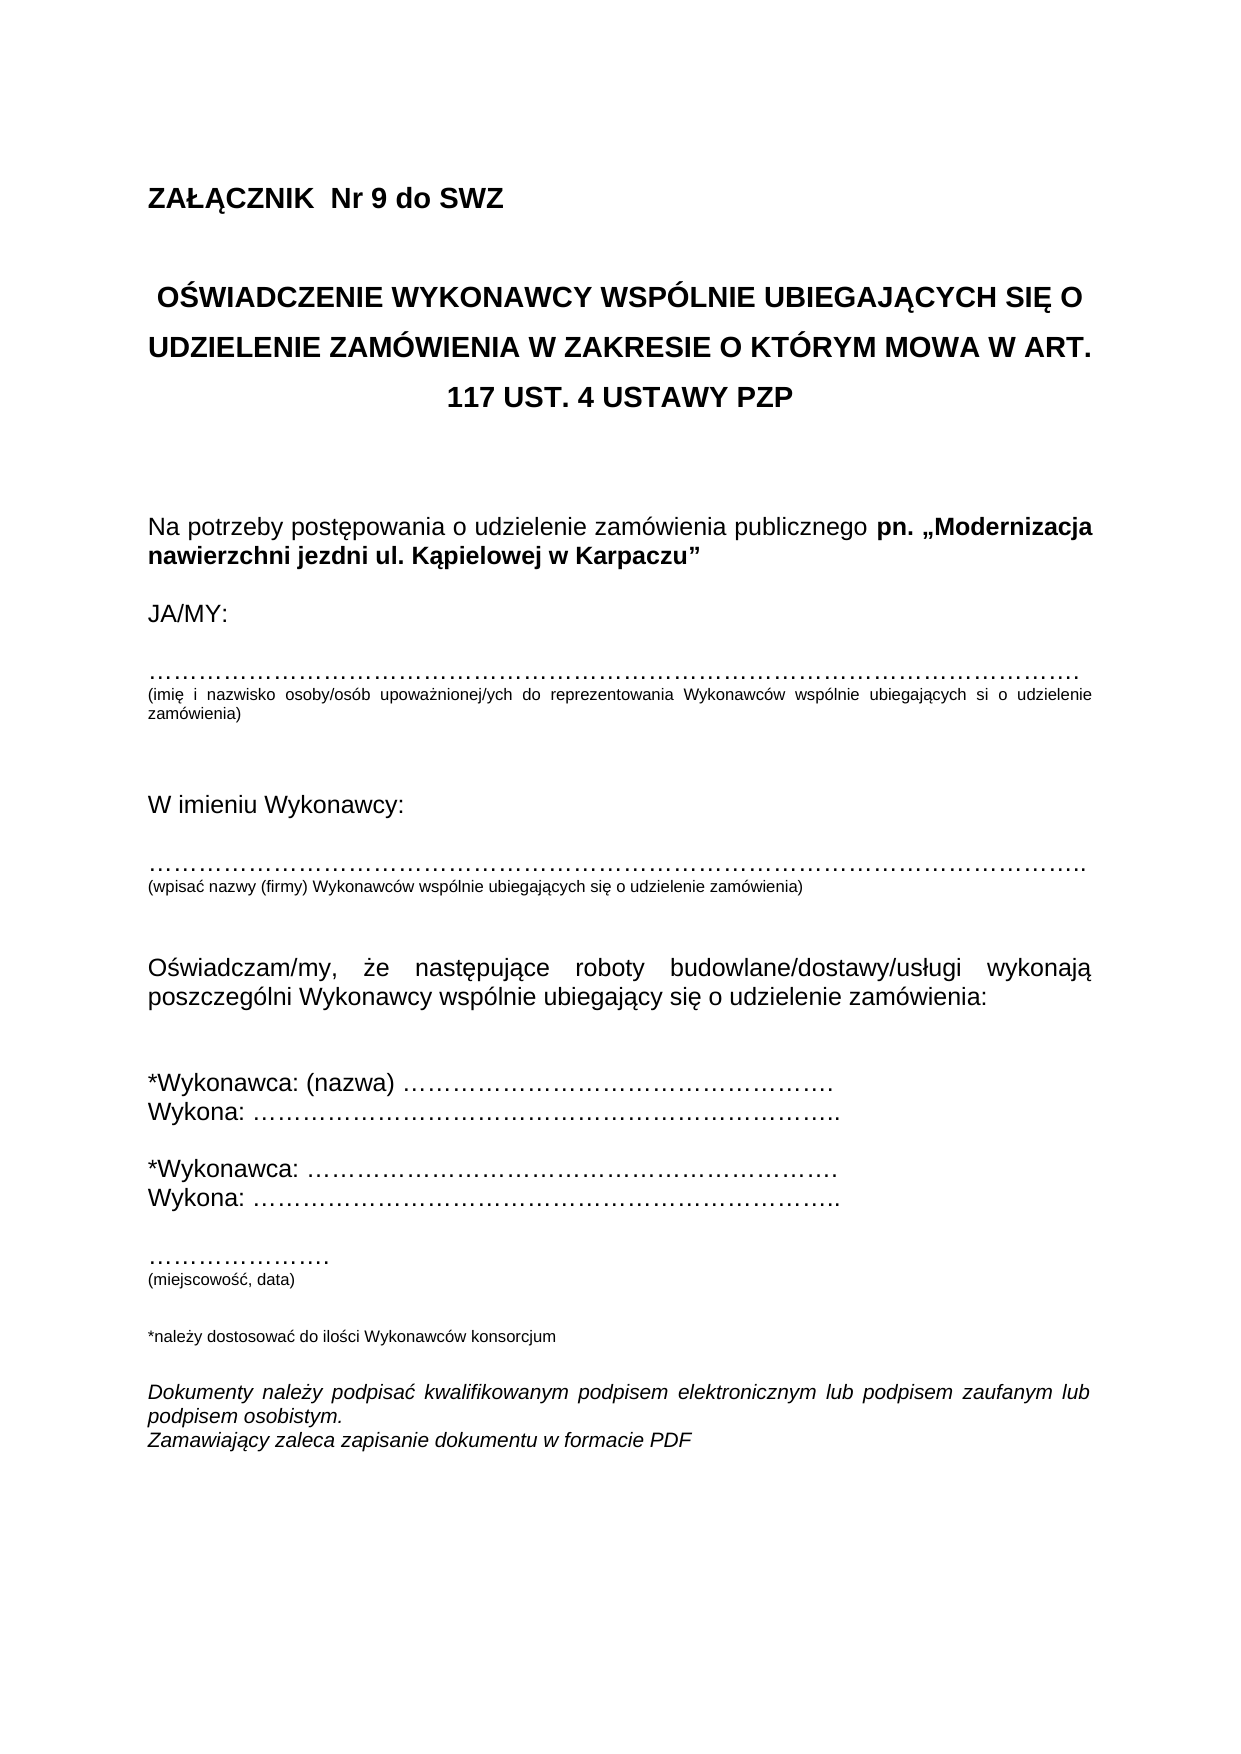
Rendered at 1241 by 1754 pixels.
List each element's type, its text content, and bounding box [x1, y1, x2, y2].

text ………………………………………………………………………………………………….. [148, 848, 1093, 876]
text Wykona: …………………………………………………………….. [148, 1183, 1093, 1212]
text *Wykonawca: ………………………………………………………. [148, 1154, 1093, 1183]
text Wykona: …………………………………………………………….. [148, 1097, 1093, 1126]
text *Wykonawca: (nazwa) ……………………………………………. [148, 1068, 1093, 1097]
text *należy dostosować do ilości Wykonawców konsorcjum [148, 1327, 1093, 1346]
text W imieniu Wykonawcy: [148, 790, 1093, 819]
text (imię i nazwisko osoby/osób upoważnionej/ych do reprezentowania Wykonawców wspólnie ubiegających si o udzielenie zamówienia) [148, 685, 1093, 723]
text Na potrzeby postępowania o udzielenie zamówienia publicznego pn. „Modernizacja nawierzchni jezdni ul. Kąpielowej w Karpaczu” [148, 512, 1093, 570]
text JA/MY: [148, 598, 1093, 627]
text (miejscowość, data) [148, 1269, 1093, 1288]
text …………………………………………………………………………………………………. [148, 656, 1093, 685]
text OŚWIADCZENIE WYKONAWCY WSPÓLNIE UBIEGAJĄCYCH SIĘ O UDZIELENIE ZAMÓWIENIA W ZAKRESIE O KTÓRYM MOWA W ART. 117 UST. 4 USTAWY PZP [148, 280, 1093, 414]
text Zamawiający zaleca zapisanie dokumentu w formacie PDF [148, 1427, 1093, 1451]
text …………………. [148, 1241, 1093, 1269]
text (wpisać nazwy (firmy) Wykonawców wspólnie ubiegających się o udzielenie zamówienia) [148, 876, 1093, 896]
text ZAŁĄCZNIK Nr 9 do SWZ [148, 181, 1093, 215]
text Oświadczam/my, że następujące roboty budowlane/dostawy/usługi wykonają poszczególni Wykonawcy wspólnie ubiegający się o udzielenie zamówienia: [148, 953, 1093, 1011]
text Dokumenty należy podpisać kwalifikowanym podpisem elektronicznym lub podpisem zaufanym lub podpisem osobistym. [148, 1379, 1093, 1427]
